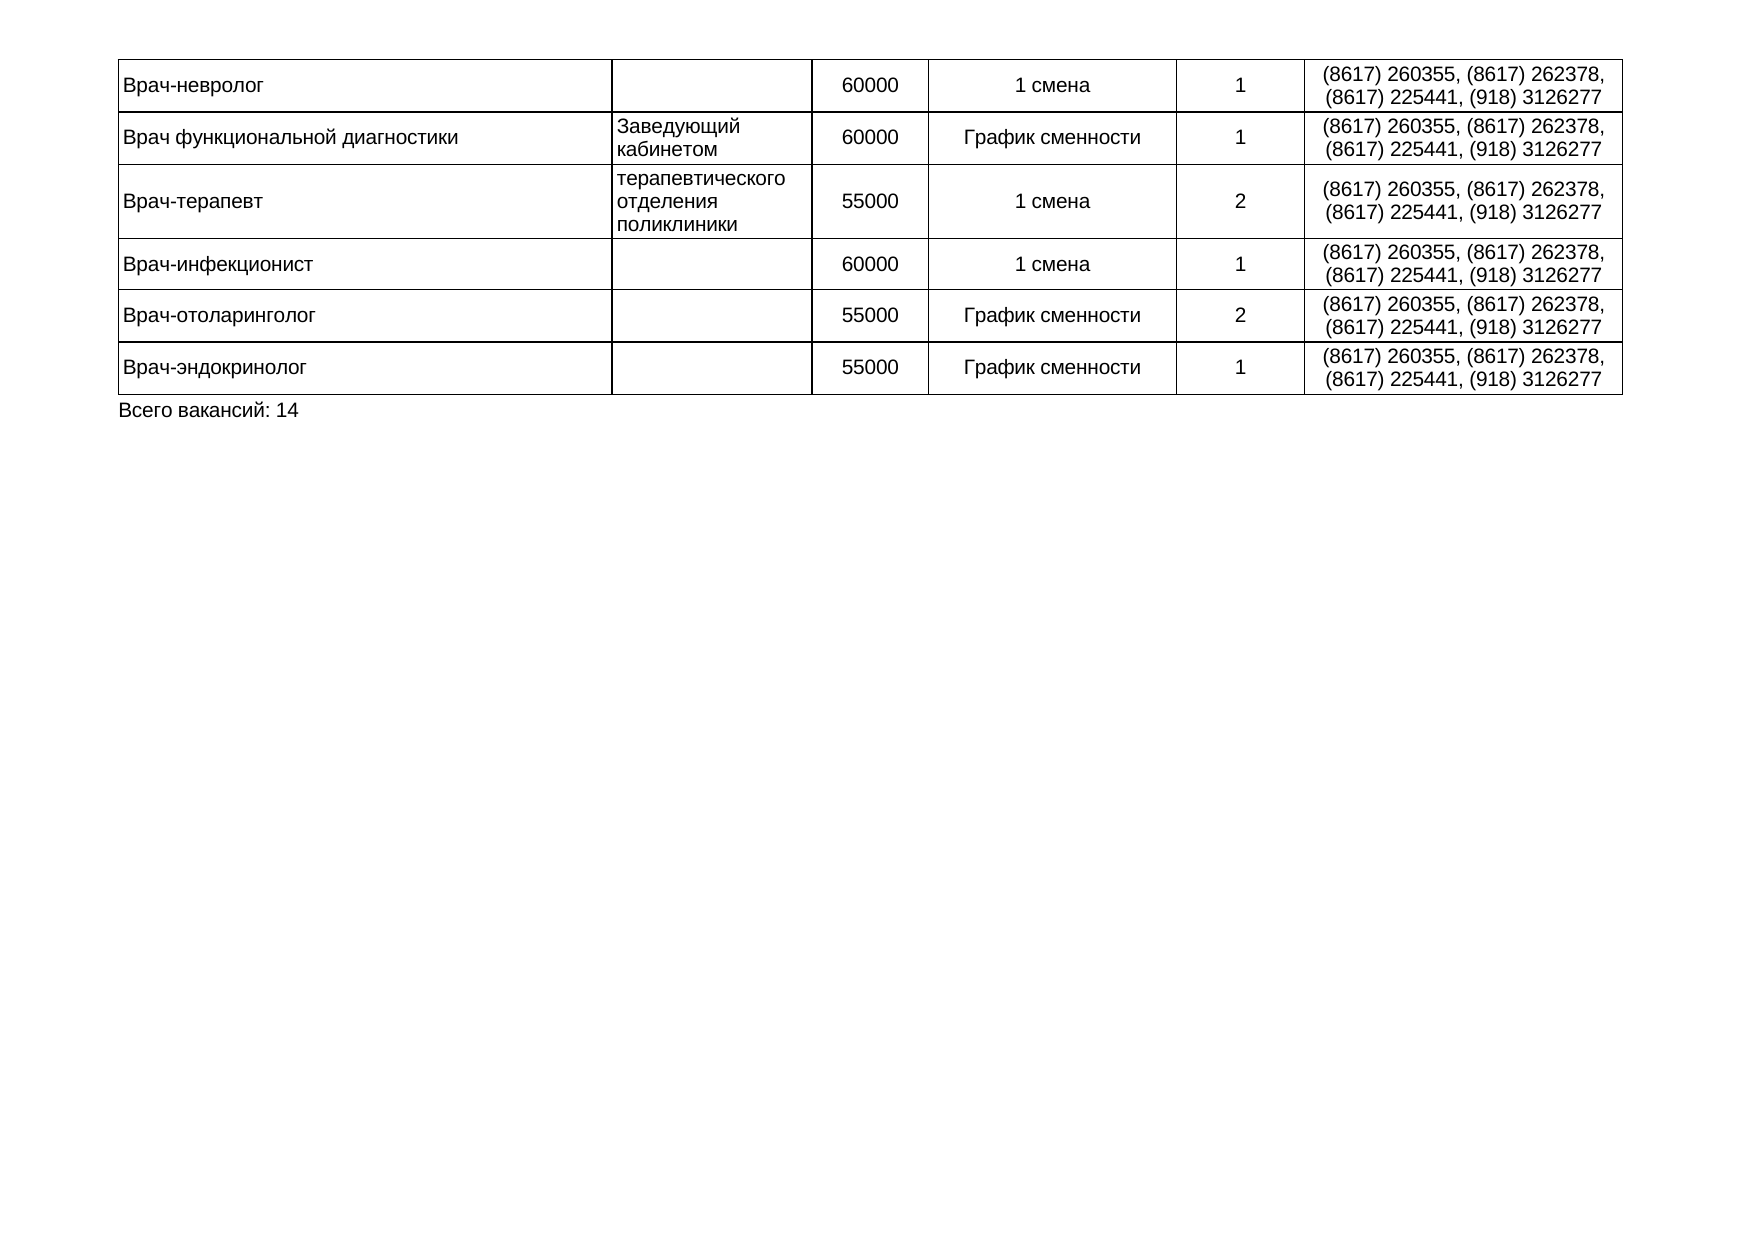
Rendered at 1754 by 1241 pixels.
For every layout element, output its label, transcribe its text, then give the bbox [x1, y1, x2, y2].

table_cell (8617) 260355, (8617) 262378, (8617) 225441, (918) 3126277 [1305, 239, 1622, 289]
table_cell Всего вакансий: 14 [118, 395, 1623, 428]
table_cell График сменности [929, 290, 1176, 341]
table_cell [1623, 164, 1628, 238]
table_cell 60000 [813, 60, 928, 111]
table_cell 55000 [813, 343, 928, 393]
table_cell 2 [1177, 165, 1304, 238]
table_cell (8617) 260355, (8617) 262378, (8617) 225441, (918) 3126277 [1305, 165, 1622, 238]
table_cell [1623, 238, 1628, 289]
table_cell 1 смена [929, 239, 1176, 289]
table_cell 2 [1177, 290, 1304, 341]
table_cell [613, 343, 811, 393]
table_cell [1623, 394, 1628, 428]
table_cell [613, 239, 811, 289]
table_cell График сменности [929, 343, 1176, 393]
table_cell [1305, 113, 1622, 163]
table_cell 55000 [813, 165, 928, 238]
table_cell 1 [1177, 113, 1304, 163]
table_cell 60000 [813, 239, 928, 289]
table_cell График сменности [929, 113, 1176, 163]
table_cell 1 смена [929, 165, 1176, 238]
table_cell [1305, 60, 1622, 111]
table_cell [613, 290, 811, 341]
table_cell Врач-терапевт [119, 165, 611, 238]
table_cell Врач-инфекционист [119, 239, 611, 289]
table_cell [1623, 289, 1628, 341]
table_cell [1623, 341, 1628, 393]
table_cell 55000 [813, 290, 928, 341]
table_cell Заведующий кабинетом [613, 113, 811, 163]
table_cell Врач-невролог [119, 60, 611, 111]
table_cell [1623, 59, 1628, 111]
table_cell Врач функциональной диагностики [119, 113, 611, 163]
table_cell 1 [1177, 343, 1304, 393]
table_cell [613, 60, 811, 111]
table_cell [1623, 111, 1628, 163]
table_cell 60000 [813, 113, 928, 163]
table_cell терапевтического отделения поликлиники [613, 165, 811, 238]
table_cell (8617) 260355, (8617) 262378, (8617) 225441, (918) 3126277 [1305, 343, 1622, 393]
table_cell (8617) 260355, (8617) 262378, (8617) 225441, (918) 3126277 [1305, 290, 1622, 341]
table_cell Врач-отоларинголог [119, 290, 611, 341]
table_cell Врач-эндокринолог [119, 343, 611, 393]
table_cell 1 [1177, 239, 1304, 289]
table_cell 1 смена [929, 60, 1176, 111]
table_cell 1 [1177, 60, 1304, 111]
